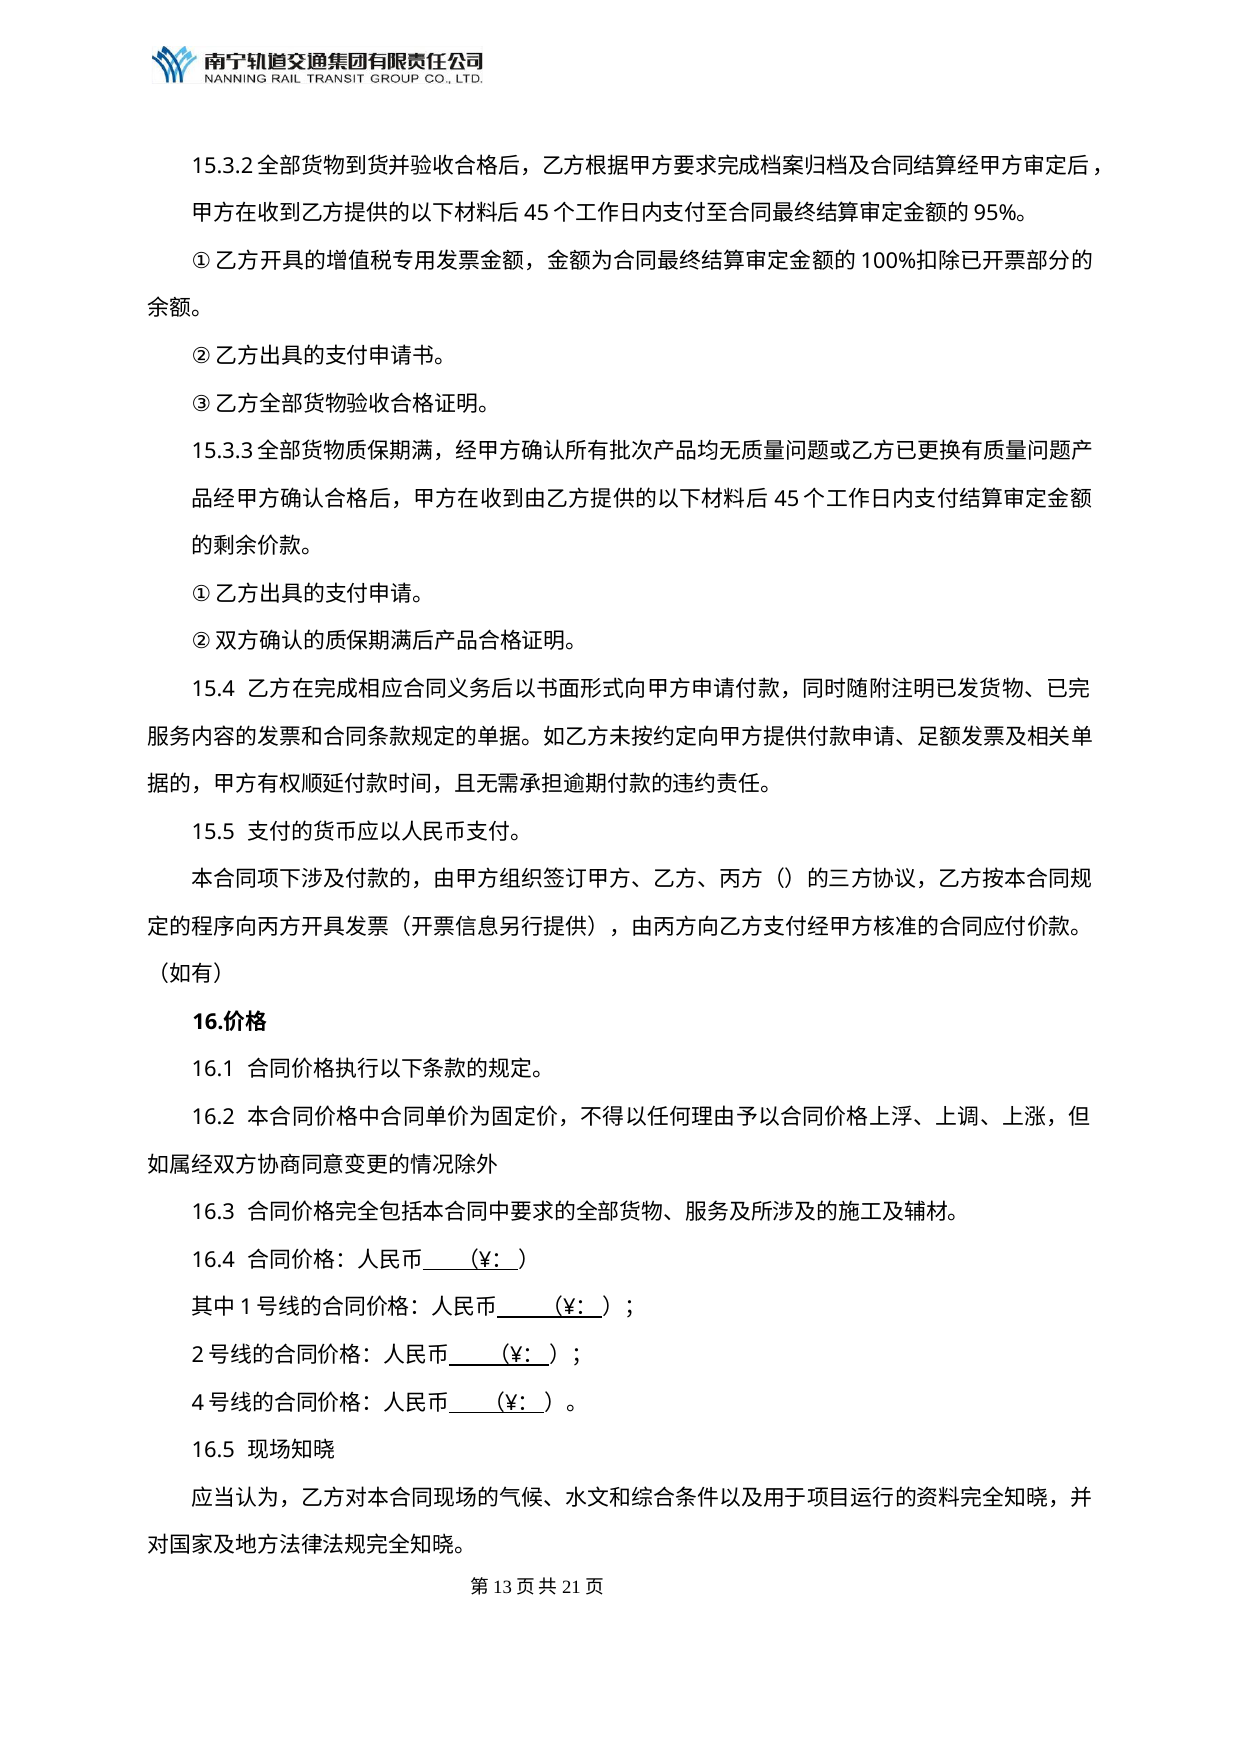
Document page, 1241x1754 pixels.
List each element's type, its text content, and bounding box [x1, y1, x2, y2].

list 合同价格执行以下条款的规定。 [148, 1051, 1093, 1083]
text ①乙方出具的支付申请。 [148, 576, 1093, 608]
text 16.价格 [192, 1004, 1093, 1036]
text ①乙方开具的增值税专用发票金额，金额为合同最终结算审定金额的100%扣除已开票部分的余额。 [148, 243, 1093, 322]
text 其中1号线的合同价格：人民币 （¥： ）； [148, 1289, 1093, 1321]
text 本合同项下涉及付款的，由甲方组织签订甲方、乙方、丙方（）的三方协议，乙方按本合同规定的程序向丙方开具发票（开票信息另行提供），由丙方向乙方支付经甲方核准的合同应付价款。（如有） [148, 861, 1093, 988]
text 15.3.2全部货物到货并验收合格后，乙方根据甲方要求完成档案归档及合同结算经甲方审定后，甲方在收到乙方提供的以下材料后45个工作日内支付至合同最终结算审定金额的95%。 [191, 148, 1093, 227]
text ③乙方全部货物验收合格证明。 [148, 386, 1093, 417]
list 本合同价格中合同单价为固定价，不得以任何理由予以合同价格上浮、上调、上涨，但如属经双方协商同意变更的情况除外 [148, 1099, 1093, 1178]
text 4号线的合同价格：人民币 （¥： ）。 [148, 1384, 1093, 1416]
text ②双方确认的质保期满后产品合格证明。 [148, 623, 1093, 655]
list 合同价格：人民币 （¥： ） [148, 1242, 1093, 1273]
picture [151, 46, 483, 84]
list 乙方在完成相应合同义务后以书面形式向甲方申请付款，同时随附注明已发货物、已完服务内容的发票和合同条款规定的单据。如乙方未按约定向甲方提供付款申请、足额发票及相关单据的，甲方有权顺延付款时间，且无需承担逾期付款的违约责任。 [148, 671, 1093, 798]
text 应当认为，乙方对本合同现场的气候、水文和综合条件以及用于项目运行的资料完全知晓，并对国家及地方法律法规完全知晓。 [148, 1480, 1093, 1559]
text ②乙方出具的支付申请书。 [148, 338, 1093, 370]
list 现场知晓 [148, 1432, 1093, 1464]
list 合同价格完全包括本合同中要求的全部货物、服务及所涉及的施工及辅材。 [148, 1194, 1093, 1226]
text 2号线的合同价格：人民币 （¥： ）； [148, 1337, 1093, 1369]
text 15.3.3全部货物质保期满，经甲方确认所有批次产品均无质量问题或乙方已更换有质量问题产品经甲方确认合格后，甲方在收到由乙方提供的以下材料后45个工作日内支付结算审定金额的剩余价款。 [191, 433, 1093, 560]
list 支付的货币应以人民币支付。 [148, 814, 1093, 845]
